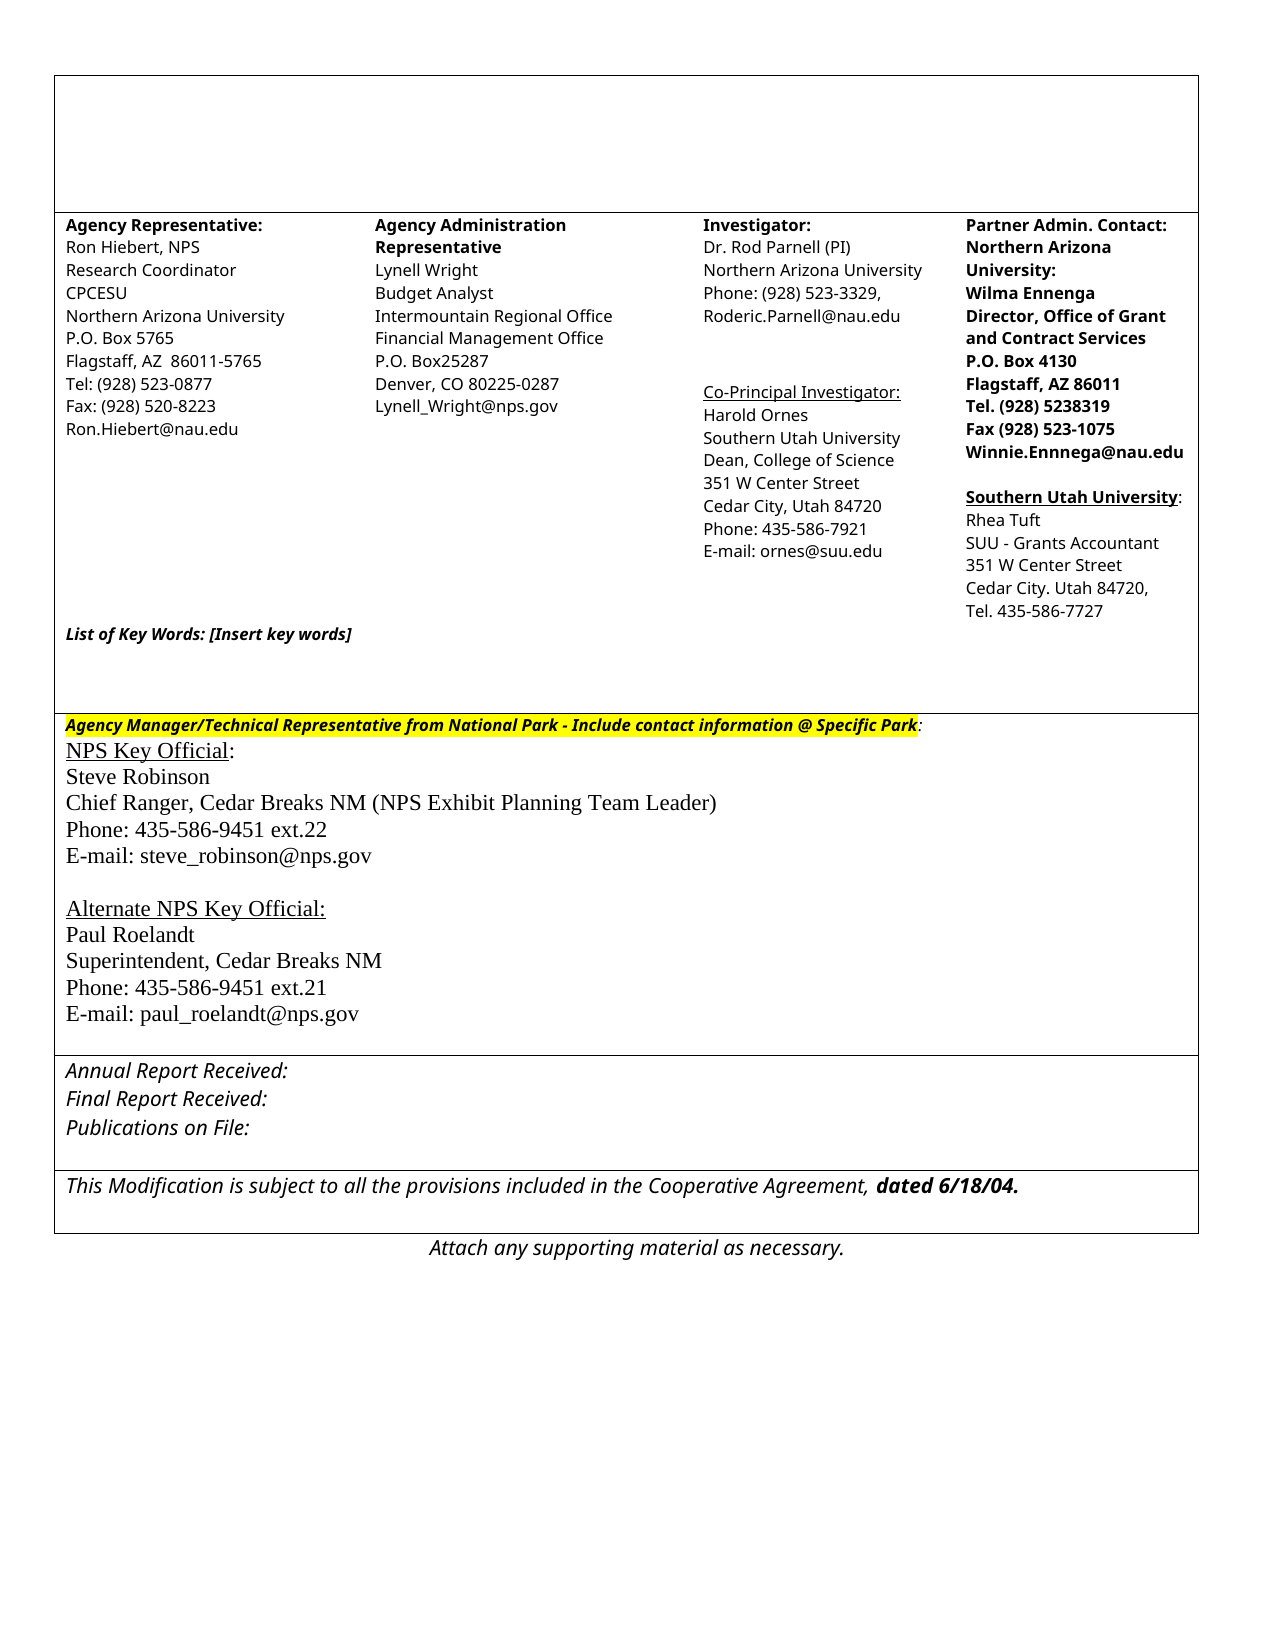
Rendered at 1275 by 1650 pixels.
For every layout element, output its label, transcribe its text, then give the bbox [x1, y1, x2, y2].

table_cell Annual Report Received: Final Report Received: Publications on File: [55, 1056, 1198, 1170]
table_cell Investigator: Dr. Rod Parnell (PI) Northern Arizona University Phone: (928) 523-3329, Roderic.Parnell@nau.edu Co-Principal Investigator: Harold Ornes Southern Utah University Dean, College of Science 351 W Center Street Cedar City, Utah 84720 Phone: 435-586-7921 E-mail: ornes@suu.edu [692, 213, 954, 622]
table_cell Agency Administration Representative Lynell Wright Budget Analyst Intermountain Regional Office Financial Management Office P.O. Box25287 Denver, CO 80225-0287 Lynell_Wright@nps.gov [364, 213, 692, 622]
table_cell Agency Manager/Technical Representative from National Park - Include contact information @ Specific Park: NPS Key Official: Steve Robinson Chief Ranger, Cedar Breaks NM (NPS Exhibit Planning Team Leader) Phone: 435-586-9451 ext.22 E-mail: steve_robinson@nps.gov Alternate NPS Key Official: Paul Roelandt Superintendent, Cedar Breaks NM Phone: 435-586-9451 ext.21 E-mail: paul_roelandt@nps.gov [55, 714, 1198, 1055]
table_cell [55, 76, 1198, 212]
text Attach any supporting material as necessary. [45, 1233, 1230, 1262]
table_cell Partner Admin. Contact: Northern Arizona University: Wilma Ennenga Director, Office of Grant and Contract Services P.O. Box 4130 Flagstaff, AZ 86011 Tel. (928) 5238319 Fax (928) 523-1075 Winnie.Ennnega@nau.edu Southern Utah University: Rhea Tuft SUU - Grants Accountant 351 W Center Street Cedar City. Utah 84720, Tel. 435-586-7727 [954, 213, 1198, 622]
table_cell This Modification is subject to all the provisions included in the Cooperative Agreement, dated 6/18/04. [55, 1171, 1198, 1232]
table_cell Agency Representative: Ron Hiebert, NPS Research Coordinator CPCESU Northern Arizona University P.O. Box 5765 Flagstaff, AZ 86011-5765 Tel: (928) 523-0877 Fax: (928) 520-8223 Ron.Hiebert@nau.edu [55, 213, 364, 622]
table_cell List of Key Words: [Insert key words] [55, 622, 1198, 713]
